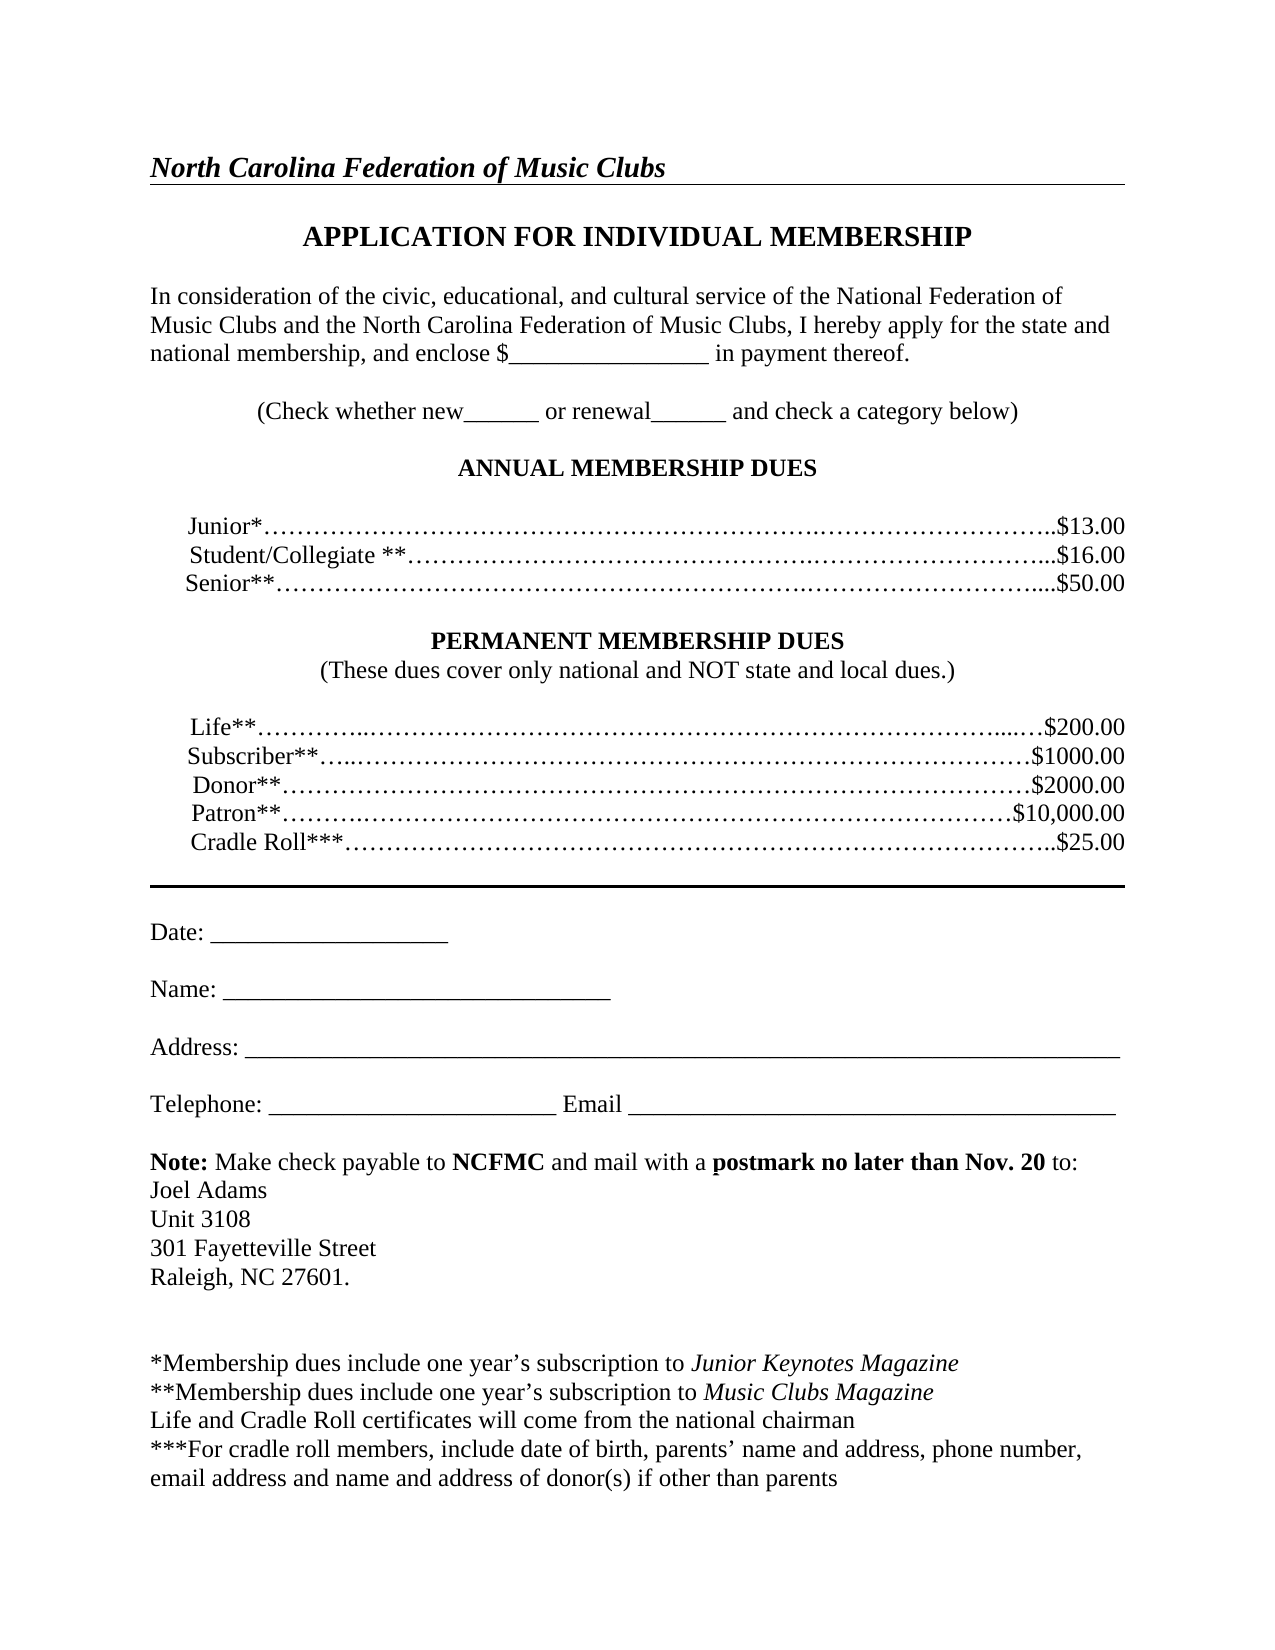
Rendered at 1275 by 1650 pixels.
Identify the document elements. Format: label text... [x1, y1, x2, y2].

text (Check whether new______ or renewal______ and check a category below) [150, 396, 1125, 425]
text Raleigh, NC 27601. [150, 1262, 1125, 1290]
text Life and Cradle Roll certificates will come from the national chairman [150, 1405, 1125, 1434]
text Donor**………………………………………………………………………………$2000.00 [150, 770, 1125, 798]
text PERMANENT MEMBERSHIP DUES [150, 626, 1125, 655]
text Address: ______________________________________________________________________ [150, 1032, 1125, 1060]
text Life**…………..…………………………………………………………………....…$200.00 [150, 712, 1125, 741]
text Senior**……………………………………………………….………………………....$50.00 [150, 568, 1125, 597]
text Telephone: _______________________ Email _______________________________________ [150, 1089, 1125, 1118]
text (These dues cover only national and NOT state and local dues.) [150, 655, 1125, 683]
text In consideration of the civic, educational, and cultural service of the National Federation of Music Clubs and the North Carolina Federation of Music Clubs, I hereby apply for the state and national membership, and enclose $________________ in payment thereof. [150, 281, 1125, 367]
text **Membership dues include one year’s subscription to Music Clubs Magazine [150, 1377, 1125, 1405]
text Unit 3108 [150, 1204, 1125, 1233]
text *Membership dues include one year’s subscription to Junior Keynotes Magazine [150, 1348, 1125, 1377]
text ANNUAL MEMBERSHIP DUES [150, 453, 1125, 482]
text Junior*………………………………………………………….………………………..$13.00 [150, 511, 1125, 540]
text Subscriber**…..………………………………………………………………………$1000.00 [150, 741, 1125, 770]
text Note: Make check payable to NCFMC and mail with a postmark no later than Nov. 20 to: [150, 1147, 1125, 1175]
text Patron**……….……………………………………………………………………$10,000.00 [150, 798, 1125, 827]
text ***For cradle roll members, include date of birth, parents’ name and address, phone number, email address and name and address of donor(s) if other than parents [150, 1434, 1125, 1492]
text North Carolina Federation of Music Clubs [150, 150, 1125, 184]
text APPLICATION FOR INDIVIDUAL MEMBERSHIP [150, 219, 1125, 252]
text 301 Fayetteville Street [150, 1233, 1125, 1262]
text Student/Collegiate **………………………………………….………………………...$16.00 [150, 540, 1125, 568]
text Cradle Roll***…………………………………………………………………………..$25.00 [150, 827, 1125, 856]
text Name: _______________________________ [150, 974, 1125, 1003]
text Date: ___________________ [150, 917, 1125, 945]
text Joel Adams [150, 1175, 1125, 1204]
